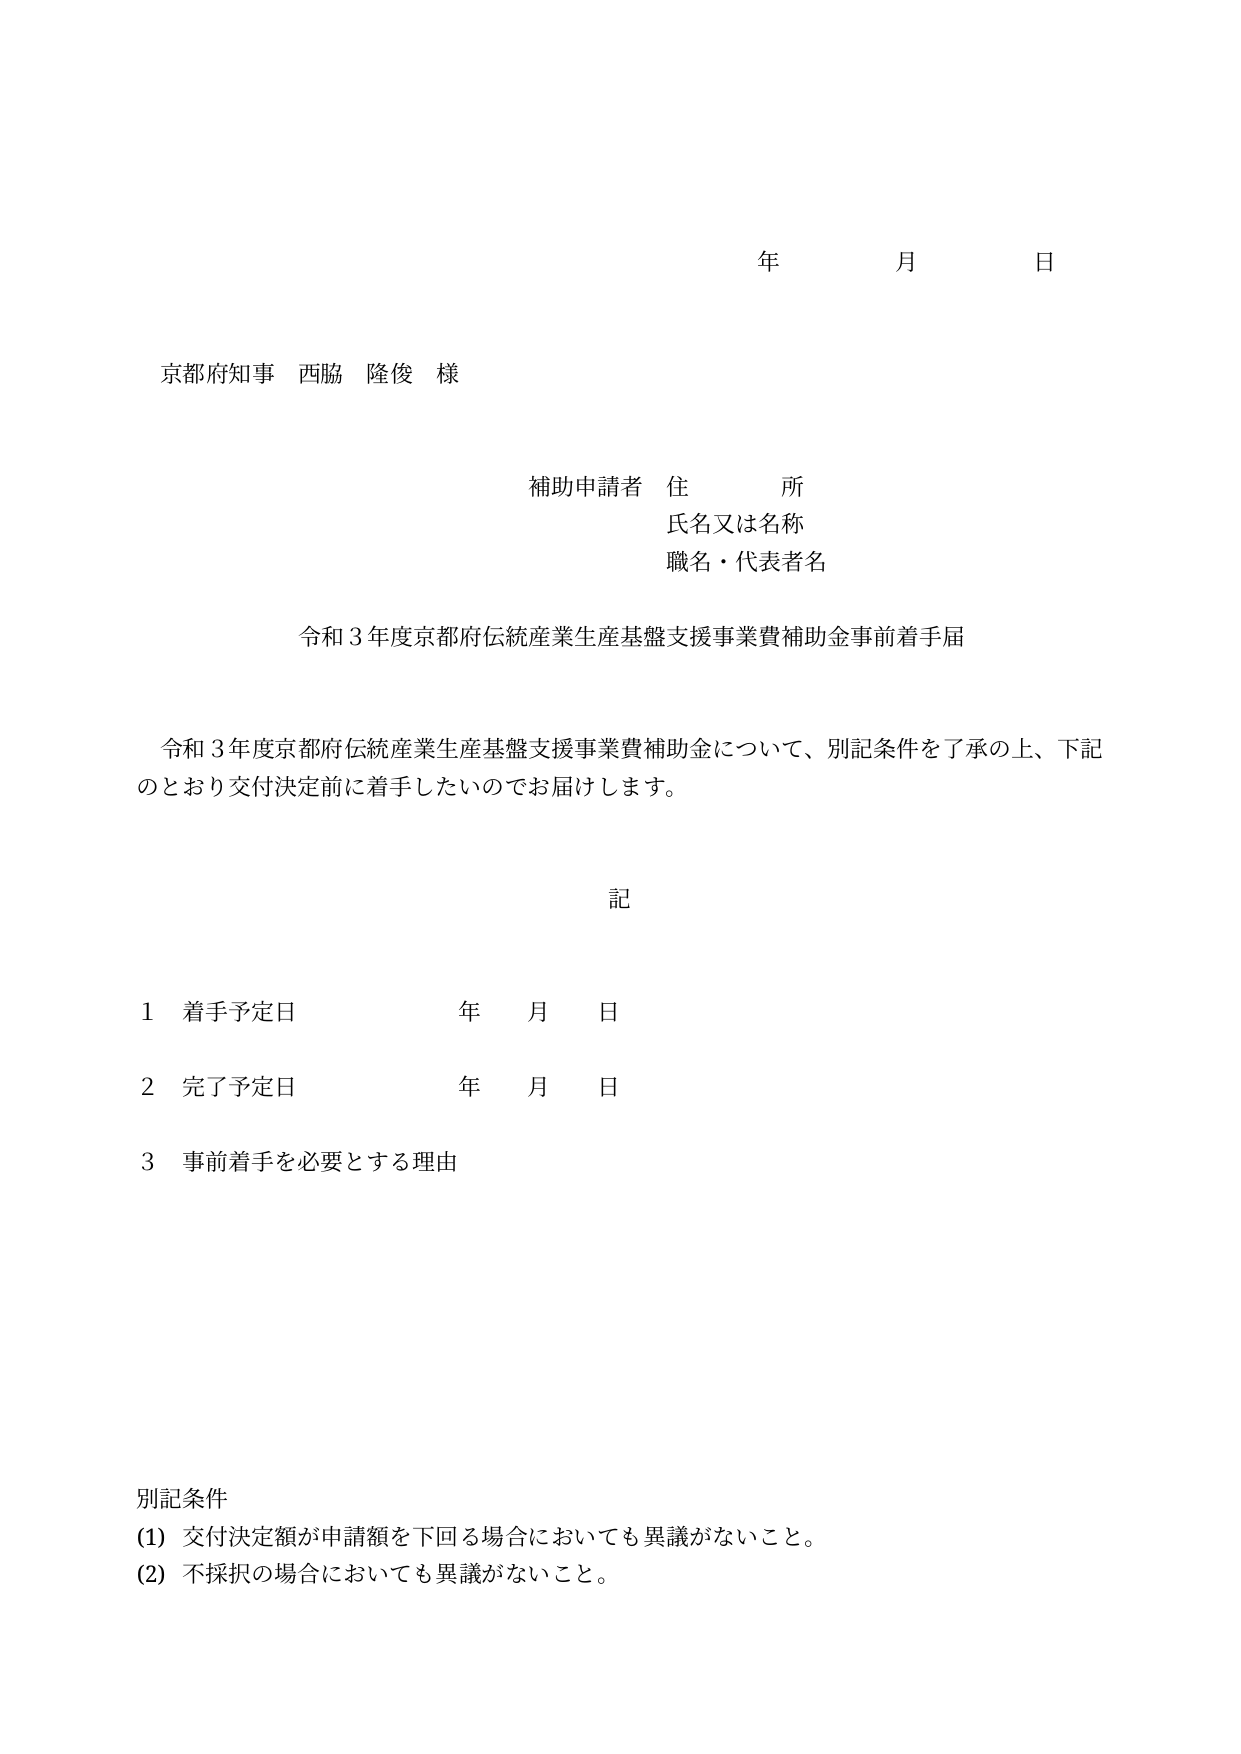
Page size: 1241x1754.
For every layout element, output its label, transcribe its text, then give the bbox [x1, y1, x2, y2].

text 氏名又は名称 [137, 504, 1103, 541]
text 記 [137, 879, 1103, 916]
text (2) 不採択の場合においても異議がないこと。 [137, 1554, 1103, 1591]
text 職名・代表者名 [137, 541, 1103, 579]
text 別記条件 [137, 1479, 1103, 1516]
text 年 月 日 [160, 241, 1079, 279]
text 令和３年度京都府伝統産業生産基盤支援事業費補助金事前着手届 [137, 616, 1103, 654]
text ２ 完了予定日 年 月 日 [137, 1066, 1103, 1104]
text １ 着手予定日 年 月 日 [137, 991, 1103, 1029]
text (1) 交付決定額が申請額を下回る場合においても異議がないこと。 [137, 1516, 1103, 1554]
text 京都府知事 西脇 隆俊 様 [137, 354, 1103, 391]
text 補助申請者 住 所 [137, 466, 1103, 504]
text 令和３年度京都府伝統産業生産基盤支援事業費補助金について、別記条件を了承の上、下記のとおり交付決定前に着手したいのでお届けします。 [137, 729, 1103, 804]
text ３ 事前着手を必要とする理由 [137, 1141, 1103, 1179]
